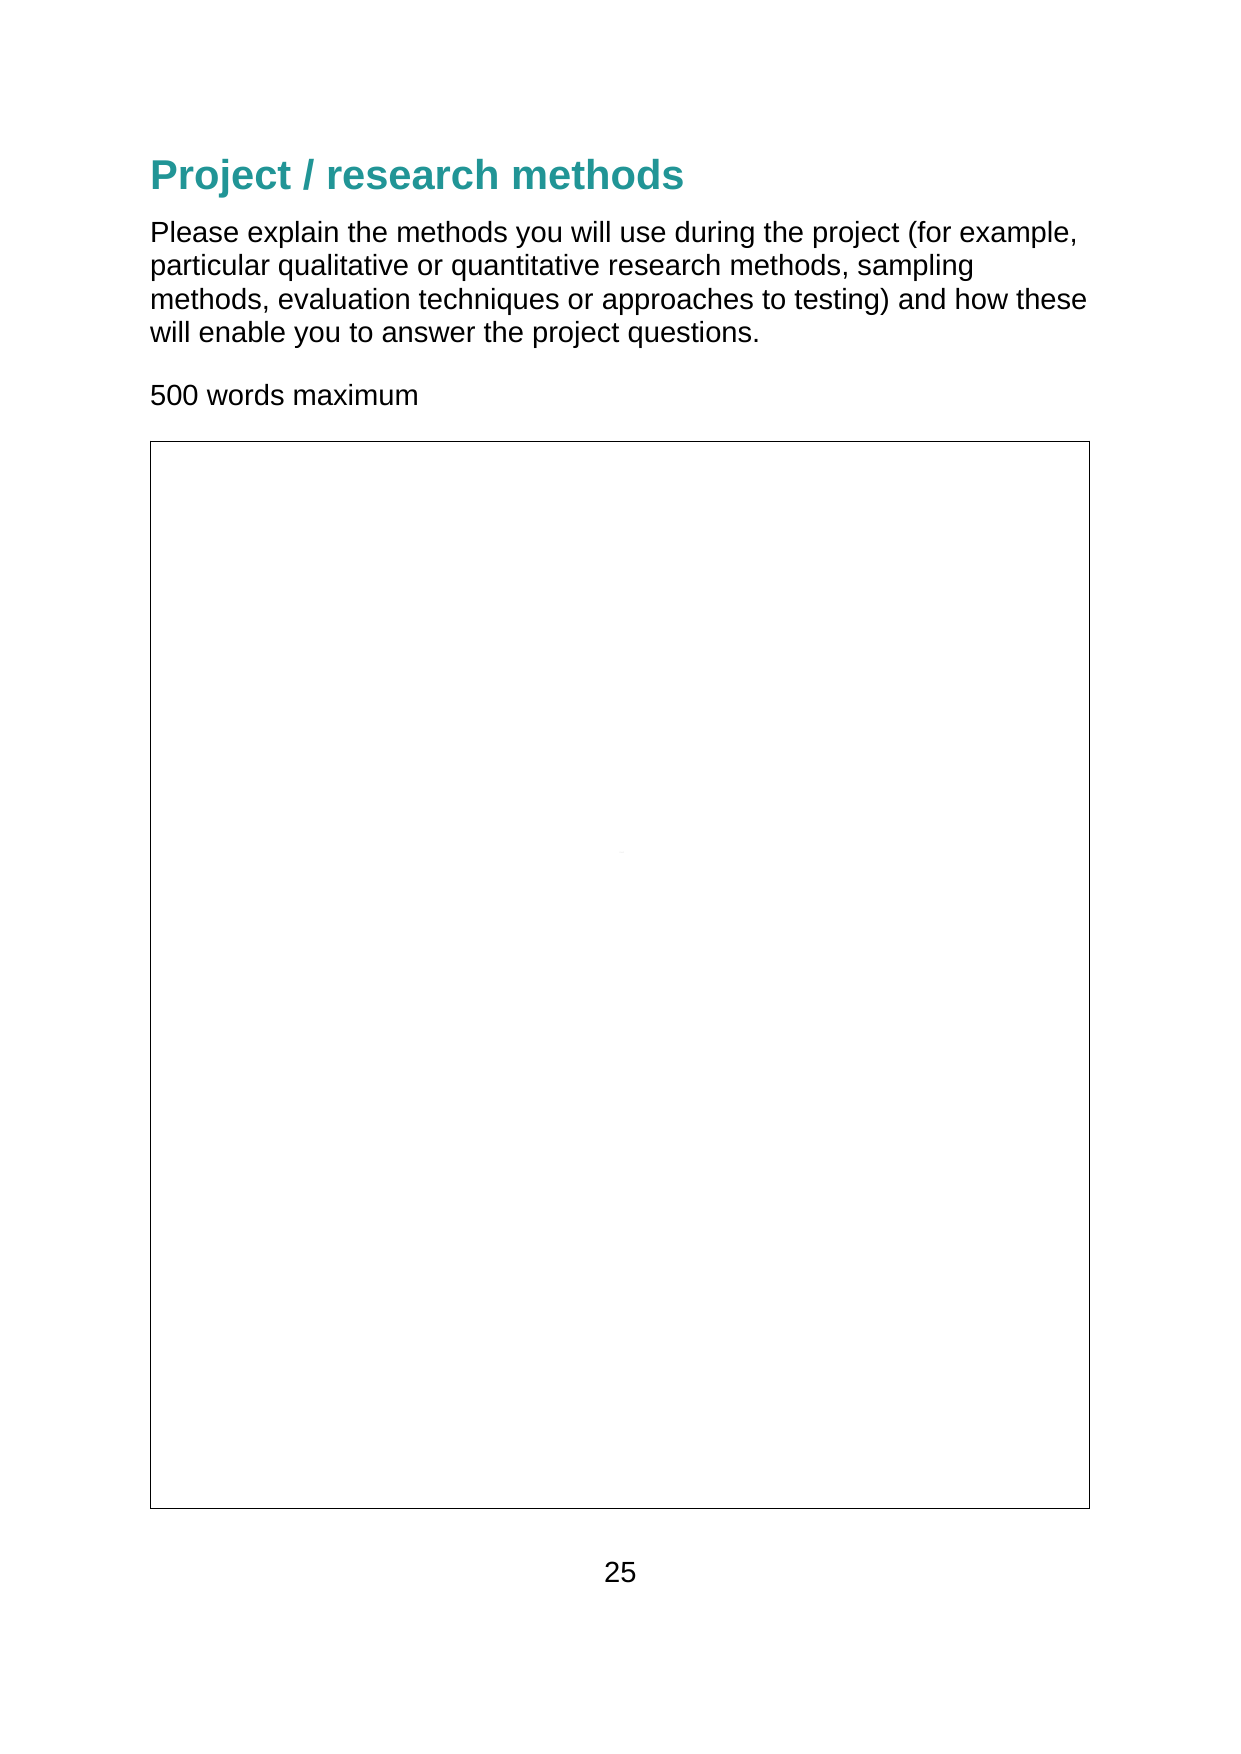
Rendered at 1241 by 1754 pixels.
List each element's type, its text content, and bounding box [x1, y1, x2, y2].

text 500 words maximum [150, 378, 1090, 411]
table_header [151, 442, 1089, 1508]
subtitle Project / research methods [150, 150, 1090, 198]
text Please explain the methods you will use during the project (for example, particular qualitative or quantitative research methods, sampling methods, evaluation techniques or approaches to testing) and how these will enable you to answer the project questions. [150, 214, 1090, 349]
